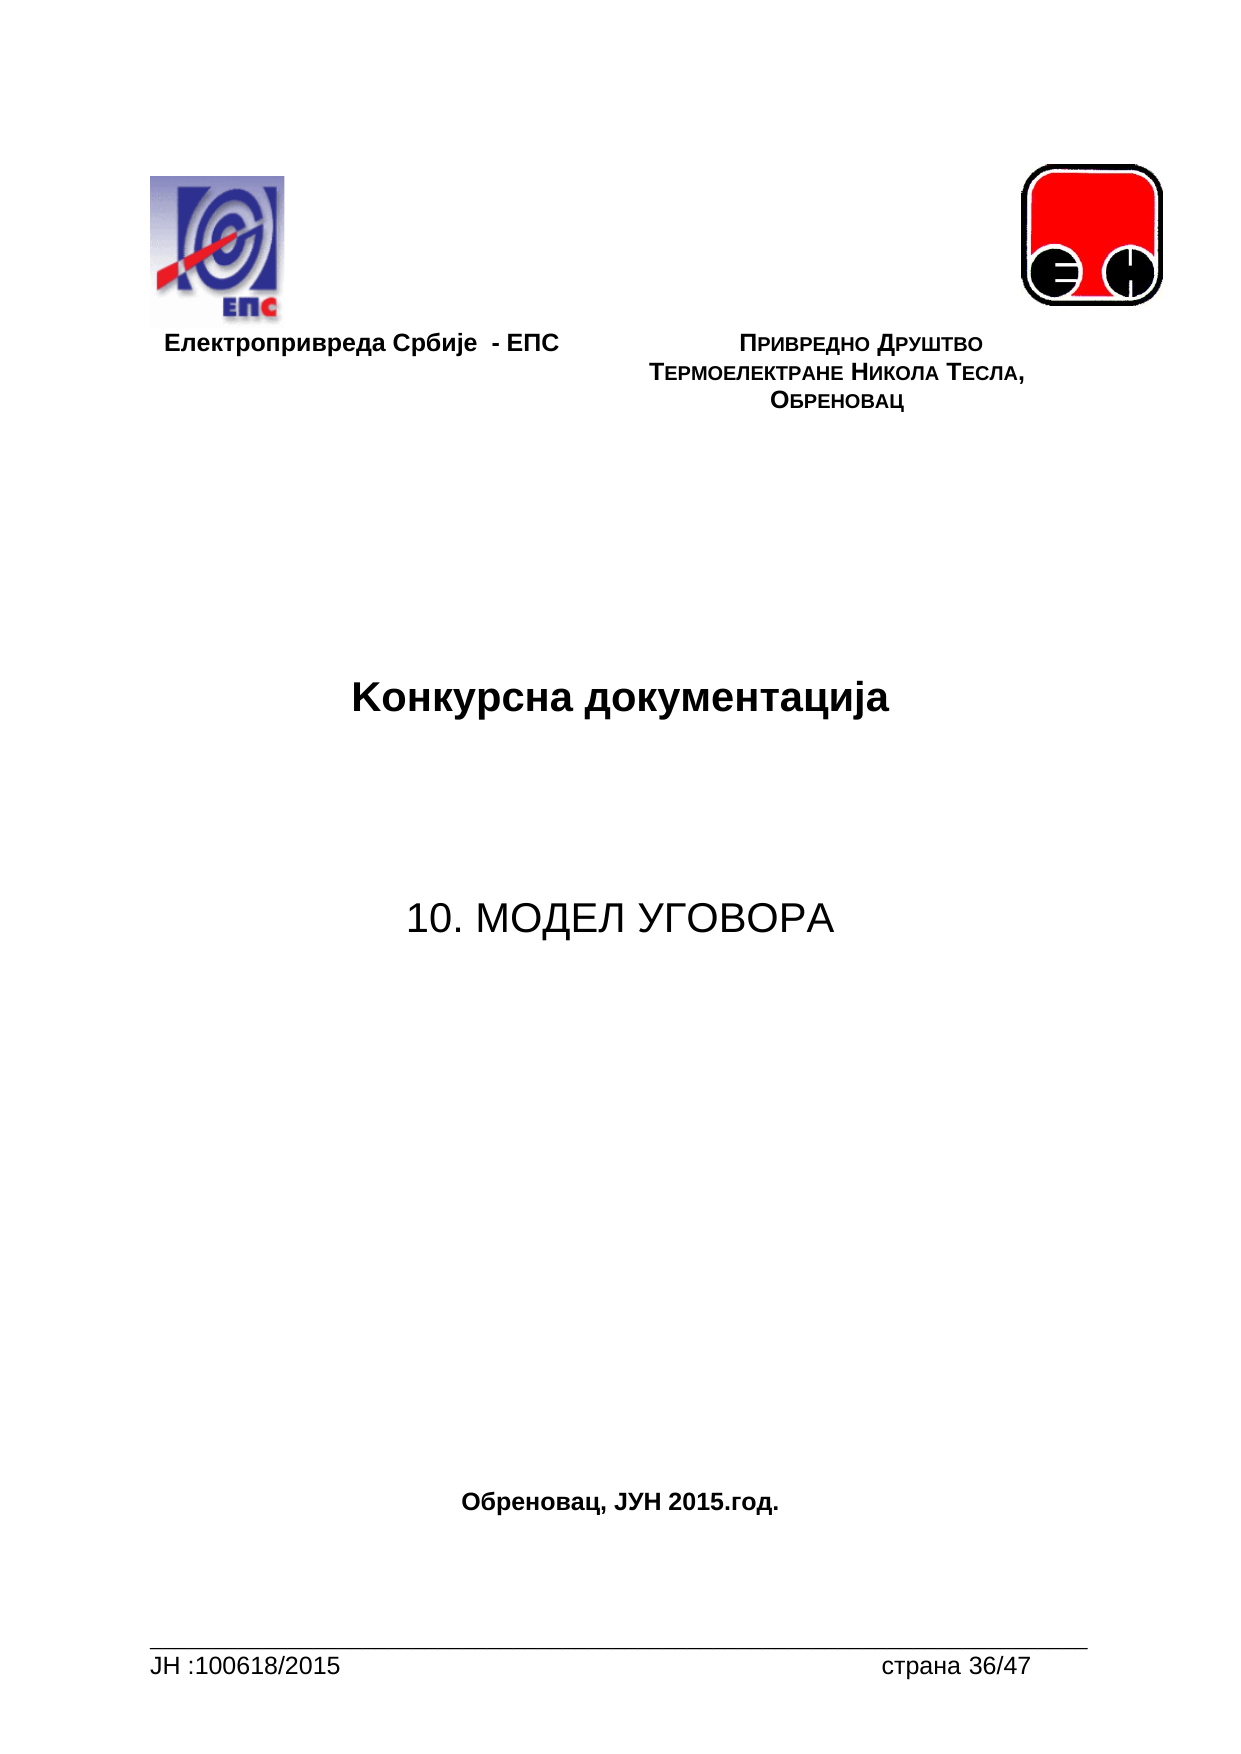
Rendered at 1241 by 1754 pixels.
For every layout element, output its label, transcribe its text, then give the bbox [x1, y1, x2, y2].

picture [1021, 164, 1163, 306]
text Обреновац, ЈУН 2015.год. [150, 1487, 1090, 1516]
text Kонкурсна документација [150, 673, 1090, 721]
table_header Привредно Друштво Термоелектране Никола Тесла, Обреновац [585, 328, 1089, 443]
table_header Електропривреда Србије - ЕПС [139, 328, 584, 443]
title 10. МОДЕЛ УГОВОРА [150, 893, 1090, 941]
